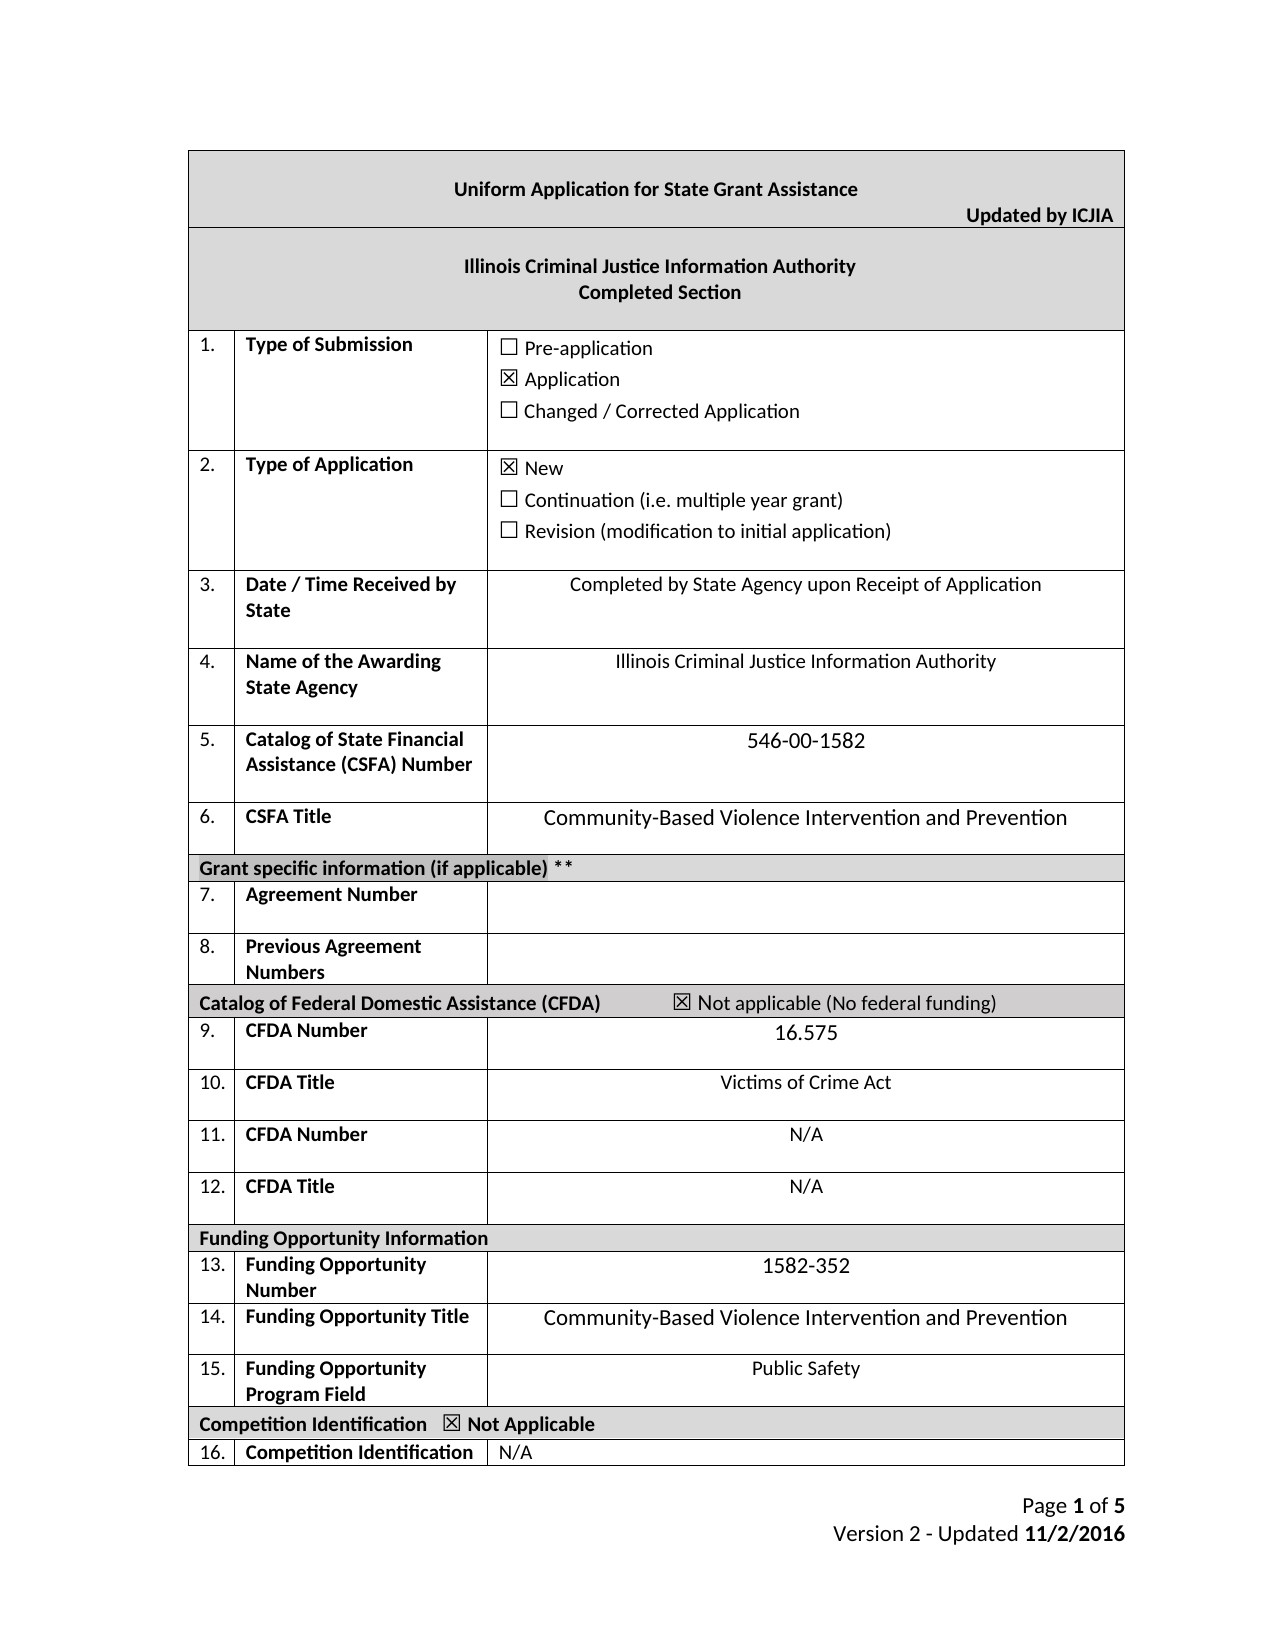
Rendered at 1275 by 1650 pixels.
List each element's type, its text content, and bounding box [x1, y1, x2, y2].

table_cell [189, 1355, 234, 1406]
table_cell [189, 571, 234, 648]
table_header Uniform Application for State Grant Assistance Updated by ICJIA [189, 151, 1124, 227]
table_cell N/A [488, 1173, 1124, 1224]
table_cell [189, 1018, 234, 1068]
table_cell Victims of Crime Act [488, 1070, 1124, 1120]
table_cell CFDA Title [235, 1173, 487, 1224]
table_cell [189, 934, 234, 984]
table_cell [189, 1121, 234, 1172]
table_cell CFDA Number [235, 1121, 487, 1172]
table_cell Public Safety [488, 1355, 1124, 1406]
table_cell CFDA Title [235, 1070, 487, 1120]
table_cell Agreement Number [235, 882, 487, 932]
table_cell Type of Application [235, 451, 487, 570]
table_cell Type of Submission [235, 331, 487, 450]
table_cell CSFA Title [235, 803, 487, 854]
table_cell [189, 1304, 234, 1354]
table_cell Completed by State Agency upon Receipt of Application [488, 571, 1124, 648]
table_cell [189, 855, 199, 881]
table_cell [189, 803, 234, 854]
table_cell [189, 1173, 234, 1224]
table_cell CFDA Number [235, 1018, 487, 1068]
table_cell 16.575 [488, 1018, 1124, 1068]
table_cell [189, 1070, 234, 1120]
table_cell Illinois Criminal Justice Information Authority [488, 649, 1124, 725]
table_cell Grant specific information (if applicable) ** [548, 855, 1124, 881]
table_cell [189, 882, 234, 932]
table_cell Funding Opportunity Information [189, 1225, 1124, 1251]
table_cell N/A [488, 1440, 1124, 1465]
table_cell Community-Based Violence Intervention and Prevention [488, 1304, 1124, 1354]
table_cell [189, 1252, 234, 1302]
table_cell [488, 882, 1124, 932]
table_cell 546-00-1582 [488, 726, 1124, 802]
table_cell N/A [488, 1121, 1124, 1172]
table_cell Catalog of State Financial Assistance (CSFA) Number [235, 726, 487, 802]
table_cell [235, 1440, 487, 1465]
table_cell 1582-352 [488, 1252, 1124, 1302]
table_cell [488, 934, 1124, 984]
table_cell Catalog of Federal Domestic Assistance (CFDA) Not applicable (No federal funding) [189, 985, 1124, 1017]
table_cell Funding Opportunity Number [235, 1252, 487, 1302]
table_cell Competition Identification Not Applicable [189, 1407, 1124, 1438]
table_cell [189, 726, 234, 802]
table_cell Funding Opportunity Title [235, 1304, 487, 1354]
table_cell [189, 649, 234, 725]
table_cell [189, 1440, 234, 1465]
table_cell Name of the Awarding State Agency [235, 649, 487, 725]
table_cell Funding Opportunity Program Field [235, 1355, 487, 1406]
table_cell Pre-application Application Changed / Corrected Application [488, 331, 1124, 450]
table_cell [189, 331, 234, 450]
table_cell Date / Time Received by State [235, 571, 487, 648]
table_cell [189, 451, 234, 570]
table_cell New Continuation (i.e. multiple year grant) Revision (modification to initial application) [488, 451, 1124, 570]
table_cell Illinois Criminal Justice Information Authority Completed Section [189, 228, 1124, 330]
table_cell Community-Based Violence Intervention and Prevention [488, 803, 1124, 854]
table_cell Previous Agreement Numbers [235, 934, 487, 984]
